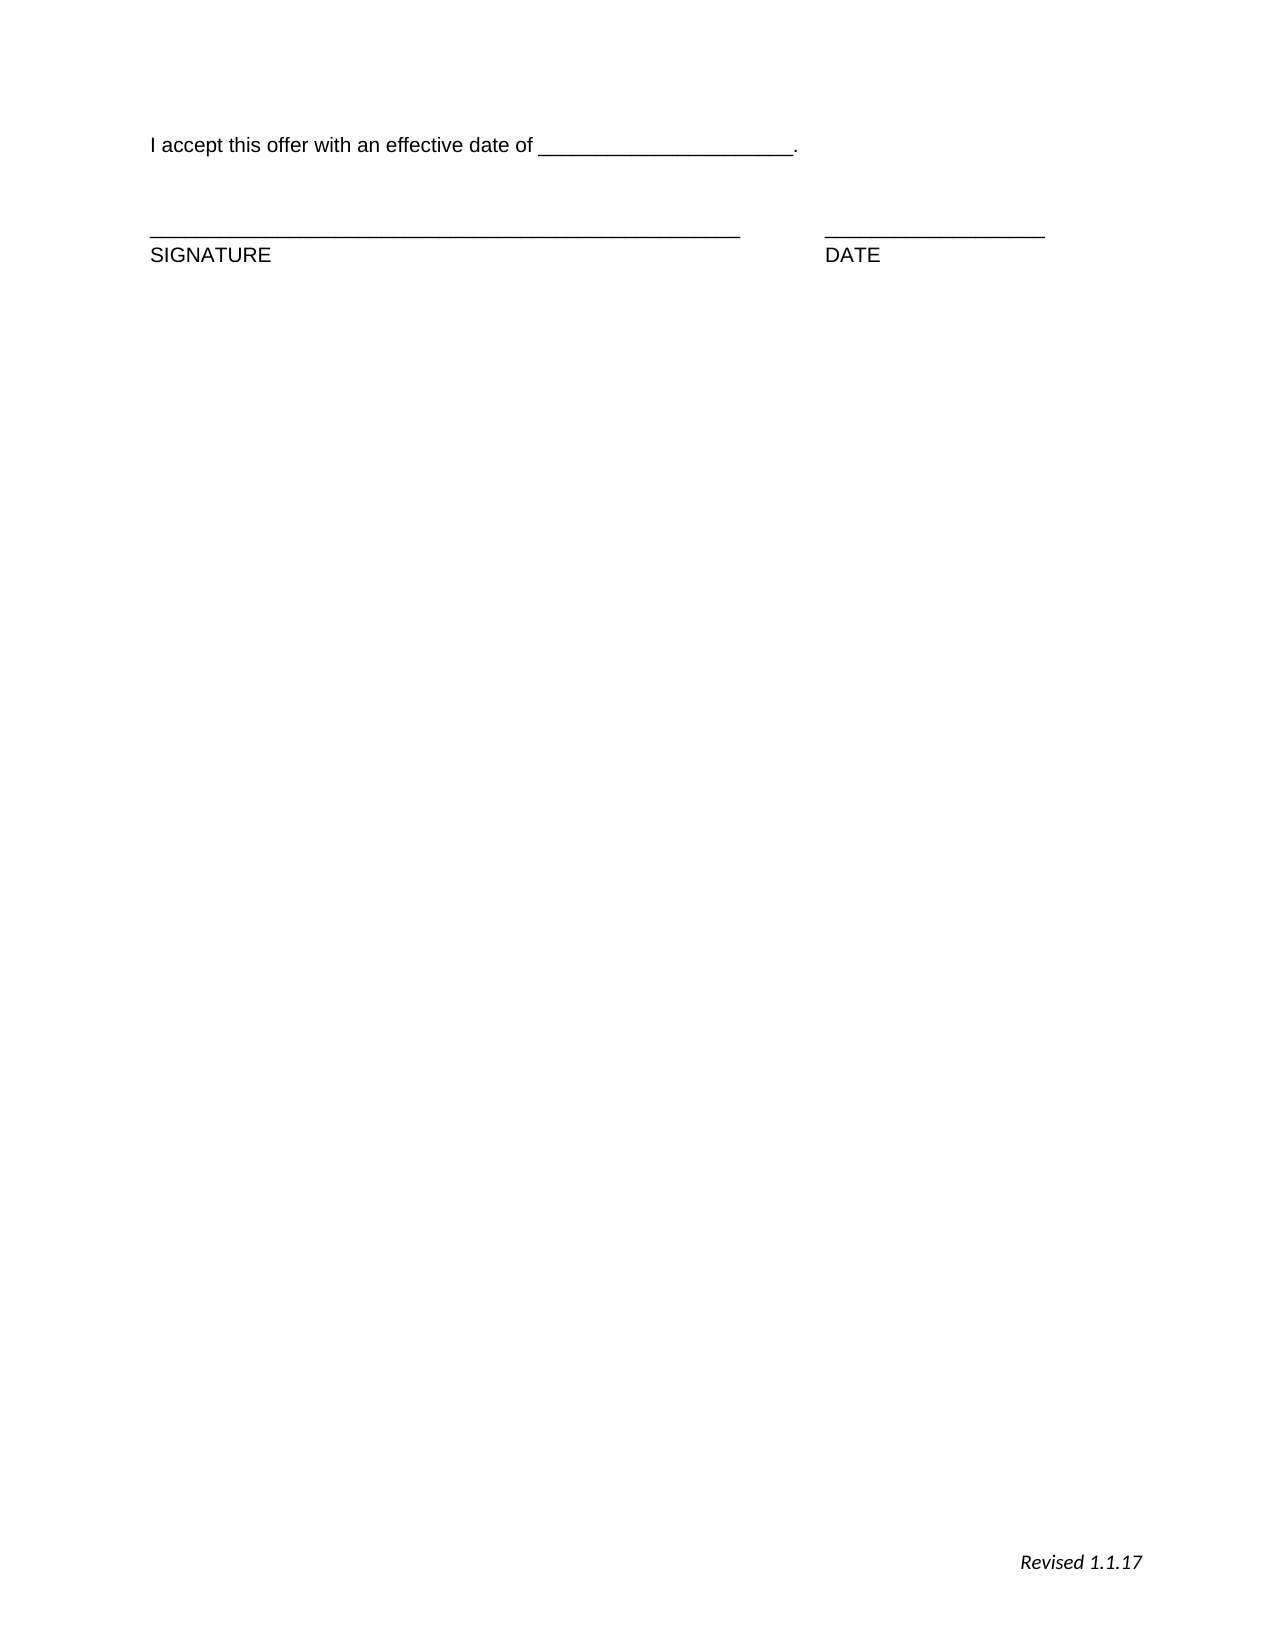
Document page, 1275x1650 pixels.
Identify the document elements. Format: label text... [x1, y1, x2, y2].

text SIGNATURE DATE [150, 242, 1144, 266]
text I accept this offer with an effective date of ______________________. [150, 132, 1144, 156]
text ___________________________________________________ ___________________ [150, 215, 1144, 239]
